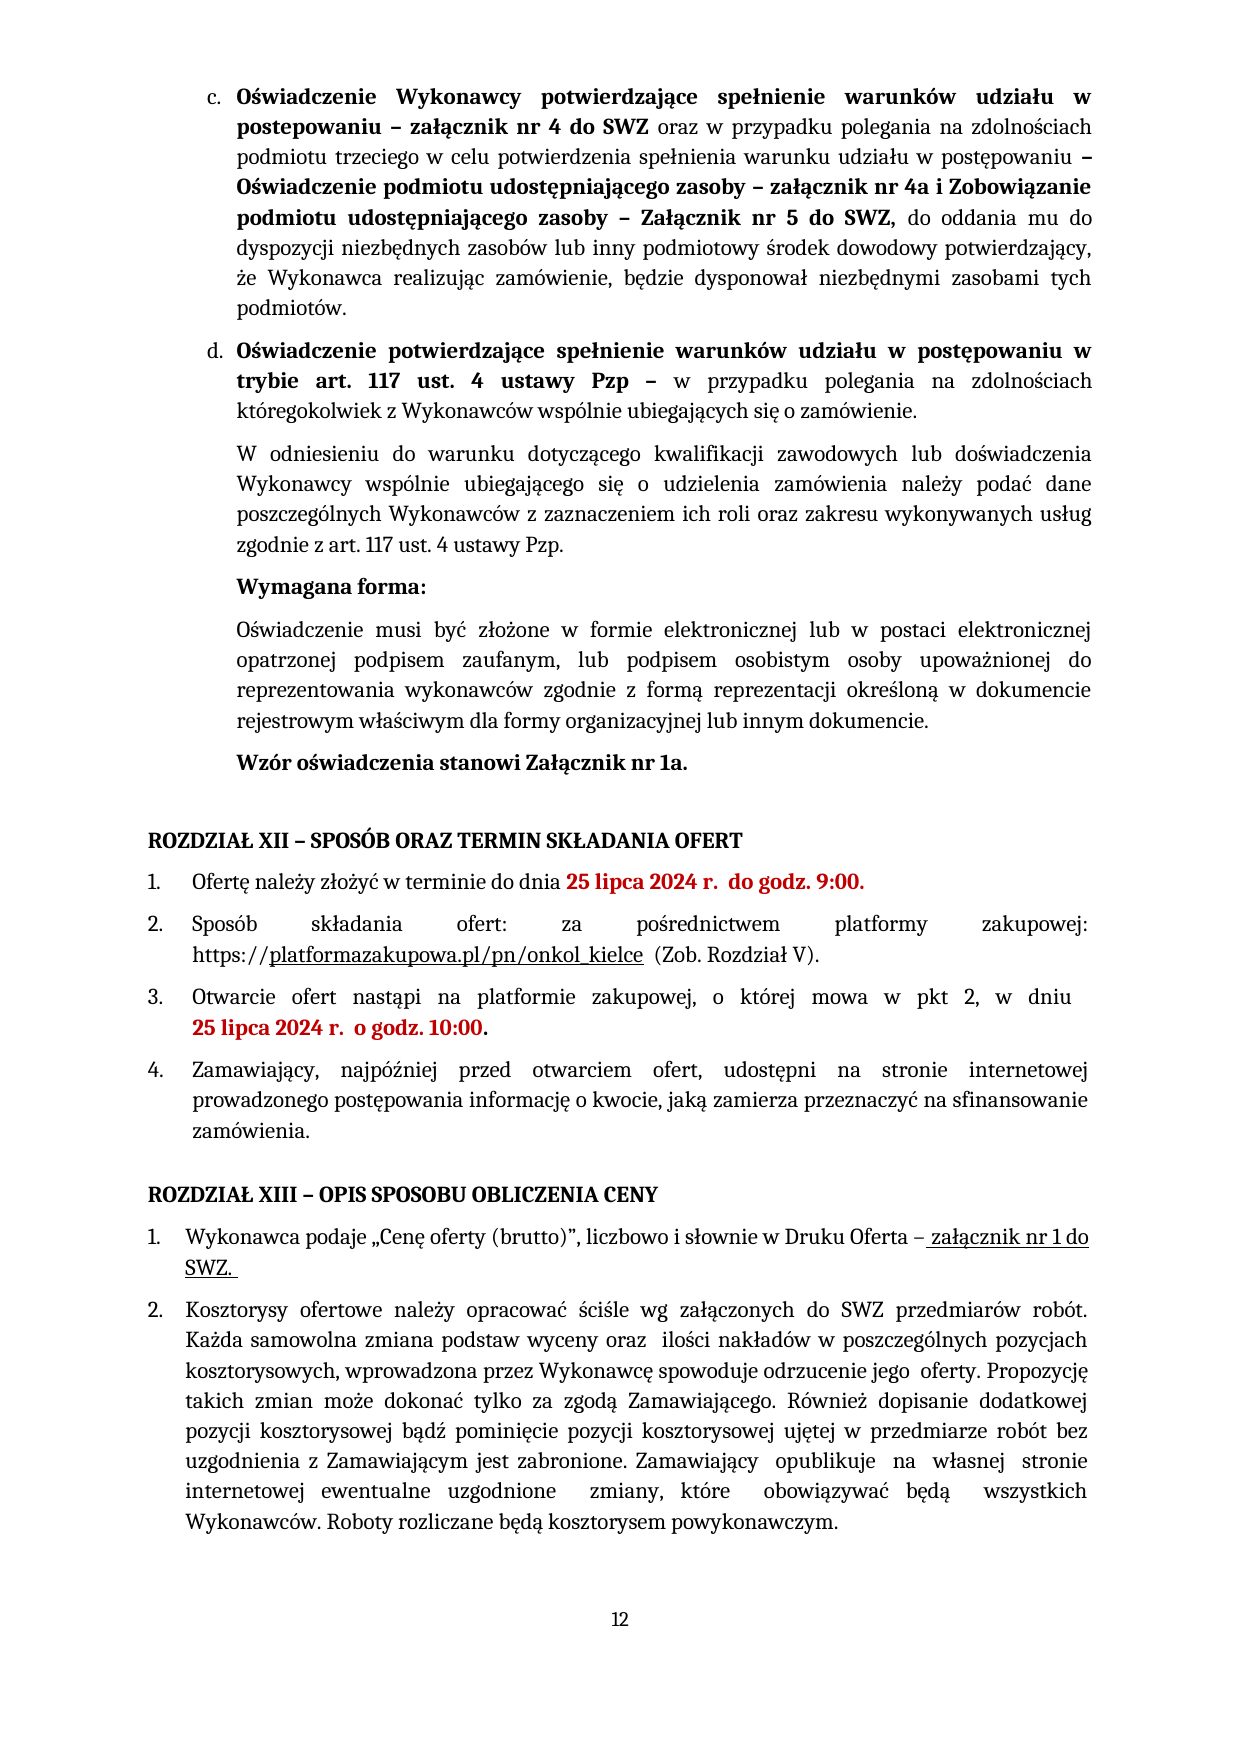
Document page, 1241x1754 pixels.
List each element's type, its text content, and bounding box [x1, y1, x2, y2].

text ROZDZIAŁ XII – SPOSÓB ORAZ TERMIN SKŁADANIA OFERT [148, 828, 1093, 854]
list ROZDZIAŁ XIII – OPIS SPOSOBU OBLICZENIA CENY [148, 1181, 1093, 1208]
list Oświadczenie Wykonawcy potwierdzające spełnienie warunków udziału w postepowaniu – załącznik nr 4 do SWZ oraz w przypadku polegania na zdolnościach podmiotu trzeciego w celu potwierdzenia spełnienia warunku udziału w postępowaniu – Oświadczenie podmiotu udostępniającego zasoby – załącznik nr 4a i Zobowiązanie podmiotu udostępniającego zasoby – Załącznik nr 5 do SWZ, do oddania mu do dyspozycji niezbędnych zasobów lub inny podmiotowy środek dowodowy potwierdzający, że Wykonawca realizując zamówienie, będzie dysponował niezbędnymi zasobami tych podmiotów. [207, 83, 1093, 321]
list W odniesieniu do warunku dotyczącego kwalifikacji zawodowych lub doświadczenia Wykonawcy wspólnie ubiegającego się o udzielenia zamówienia należy podać dane poszczególnych Wykonawców z zaznaczeniem ich roli oraz zakresu wykonywanych usług zgodnie z art. 117 ust. 4 ustawy Pzp. [236, 441, 1093, 558]
list Oświadczenie musi być złożone w formie elektronicznej lub w postaci elektronicznej opatrzonej podpisem zaufanym, lub podpisem osobistym osoby upoważnionej do reprezentowania wykonawców zgodnie z formą reprezentacji określoną w dokumencie rejestrowym właściwym dla formy organizacyjnej lub innym dokumencie. [236, 617, 1093, 734]
list Kosztorysy ofertowe należy opracować ściśle wg załączonych do SWZ przedmiarów robót. Każda samowolna zmiana podstaw wyceny oraz ilości nakładów w poszczególnych pozycjach kosztorysowych, wprowadzona przez Wykonawcę spowoduje odrzucenie jego oferty. Propozycję takich zmian może dokonać tylko za zgodą Zamawiającego. Również dopisanie dodatkowej pozycji kosztorysowej bądź pominięcie pozycji kosztorysowej ujętej w przedmiarze robót bez uzgodnienia z Zamawiającym jest zabronione. Zamawiający opublikuje na własnej stronie internetowej ewentualne uzgodnione zmiany, które obowiązywać będą wszystkich Wykonawców. Roboty rozliczane będą kosztorysem powykonawczym. [148, 1297, 1089, 1535]
list Zamawiający, najpóźniej przed otwarciem ofert, udostępni na stronie internetowej prowadzonego postępowania informację o kwocie, jaką zamierza przeznaczyć na sfinansowanie zamówienia. [148, 1057, 1089, 1144]
list Wymagana forma: [215, 574, 1093, 601]
list Otwarcie ofert nastąpi na platformie zakupowej, o której mowa w pkt 2, w dniu 25 lipca 2024 r. o godz. 10:00. [148, 984, 1089, 1041]
list Wzór oświadczenia stanowi Załącznik nr 1a. [236, 750, 1093, 777]
list Sposób składania ofert: za pośrednictwem platformy zakupowej: https://platformazakupowa.pl/pn/onkol_kielce (Zob. Rozdział V). [148, 911, 1089, 968]
list Oświadczenie potwierdzające spełnienie warunków udziału w postępowaniu w trybie art. 117 ust. 4 ustawy Pzp – w przypadku polegania na zdolnościach któregokolwiek z Wykonawców wspólnie ubiegających się o zamówienie. [207, 338, 1093, 424]
list Wykonawca podaje „Cenę oferty (brutto)”, liczbowo i słownie w Druku Oferta – załącznik nr 1 do SWZ. [148, 1224, 1089, 1281]
list Ofertę należy złożyć w terminie do dnia 25 lipca 2024 r. do godz. 9:00. [148, 868, 1089, 895]
